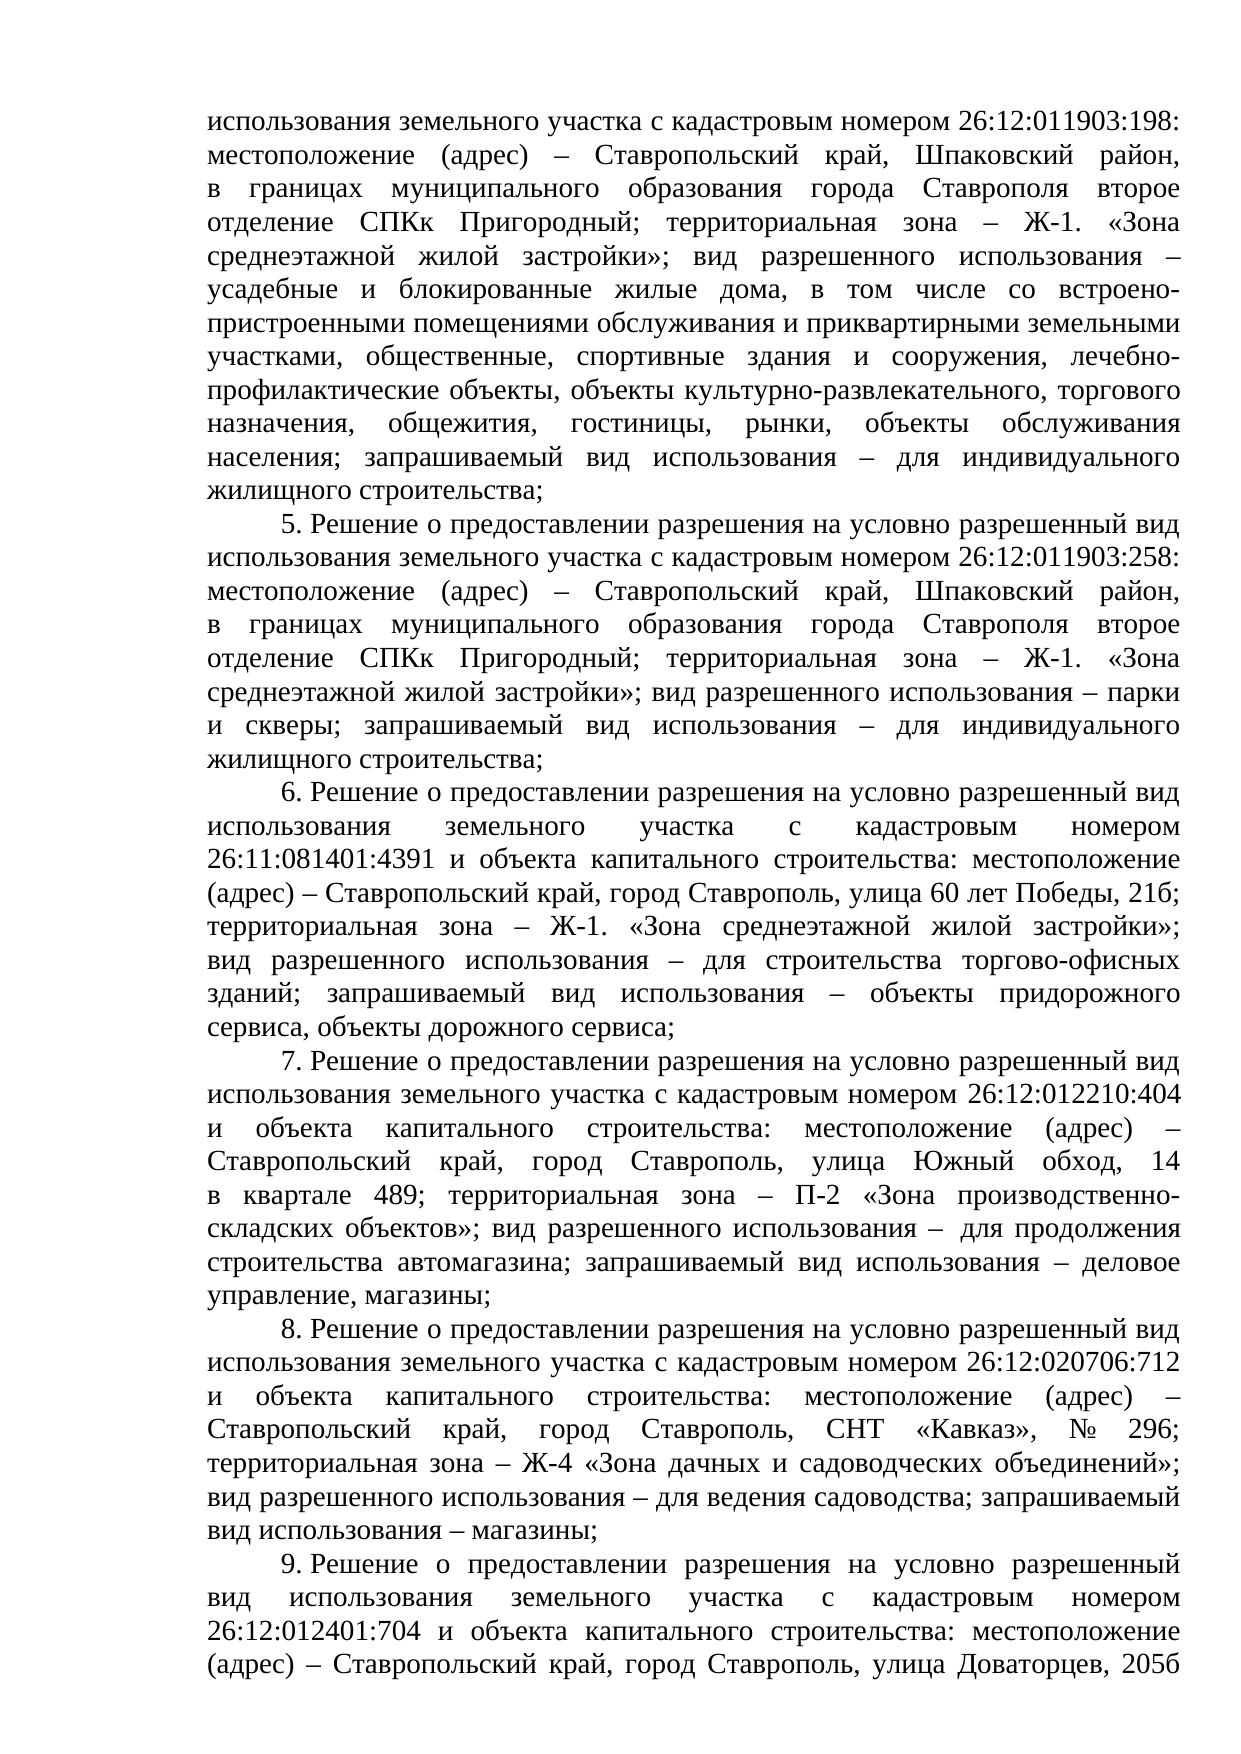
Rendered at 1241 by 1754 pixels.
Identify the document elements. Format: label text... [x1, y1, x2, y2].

list Решение о предоставлении разрешения на условно разрешенный вид использования земельного участка с кадастровым номером 26:12:011903:258: местоположение (адрес) – Ставропольский край, Шпаковский район, в границах муниципального образования города Ставрополя второе отделение СПКк Пригородный; территориальная зона – Ж-1. «Зона среднеэтажной жилой застройки»; вид разрешенного использования – парки и скверы; запрашиваемый вид использования – для индивидуального жилищного строительства; [207, 506, 1181, 774]
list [207, 103, 1181, 506]
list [207, 1546, 1181, 1680]
list Решение о предоставлении разрешения на условно разрешенный вид использования земельного участка с кадастровым номером 26:12:012210:404 и объекта капитального строительства: местоположение (адрес) – Ставропольский край, город Ставрополь, улица Южный обход, 14 в квартале 489; территориальная зона – П-2 «Зона производственно-складских объектов»; вид разрешенного использования – для продолжения строительства автомагазина; запрашиваемый вид использования – деловое управление, магазины; [207, 1043, 1181, 1311]
list Решение о предоставлении разрешения на условно разрешенный вид использования земельного участка с кадастровым номером 26:11:081401:4391 и объекта капитального строительства: местоположение (адрес) – Ставропольский край, город Ставрополь, улица 60 лет Победы, 21б; территориальная зона – Ж-1. «Зона среднеэтажной жилой застройки»; вид разрешенного использования – для строительства торгово-офисных зданий; запрашиваемый вид использования – объекты придорожного сервиса, объекты дорожного сервиса; [207, 774, 1181, 1043]
list Решение о предоставлении разрешения на условно разрешенный вид использования земельного участка с кадастровым номером 26:12:020706:712 и объекта капитального строительства: местоположение (адрес) – Ставропольский край, город Ставрополь, СНТ «Кавказ», № 296; территориальная зона – Ж-4 «Зона дачных и садоводческих объединений»; вид разрешенного использования – для ведения садоводства; запрашиваемый вид использования – магазины; [207, 1311, 1181, 1546]
